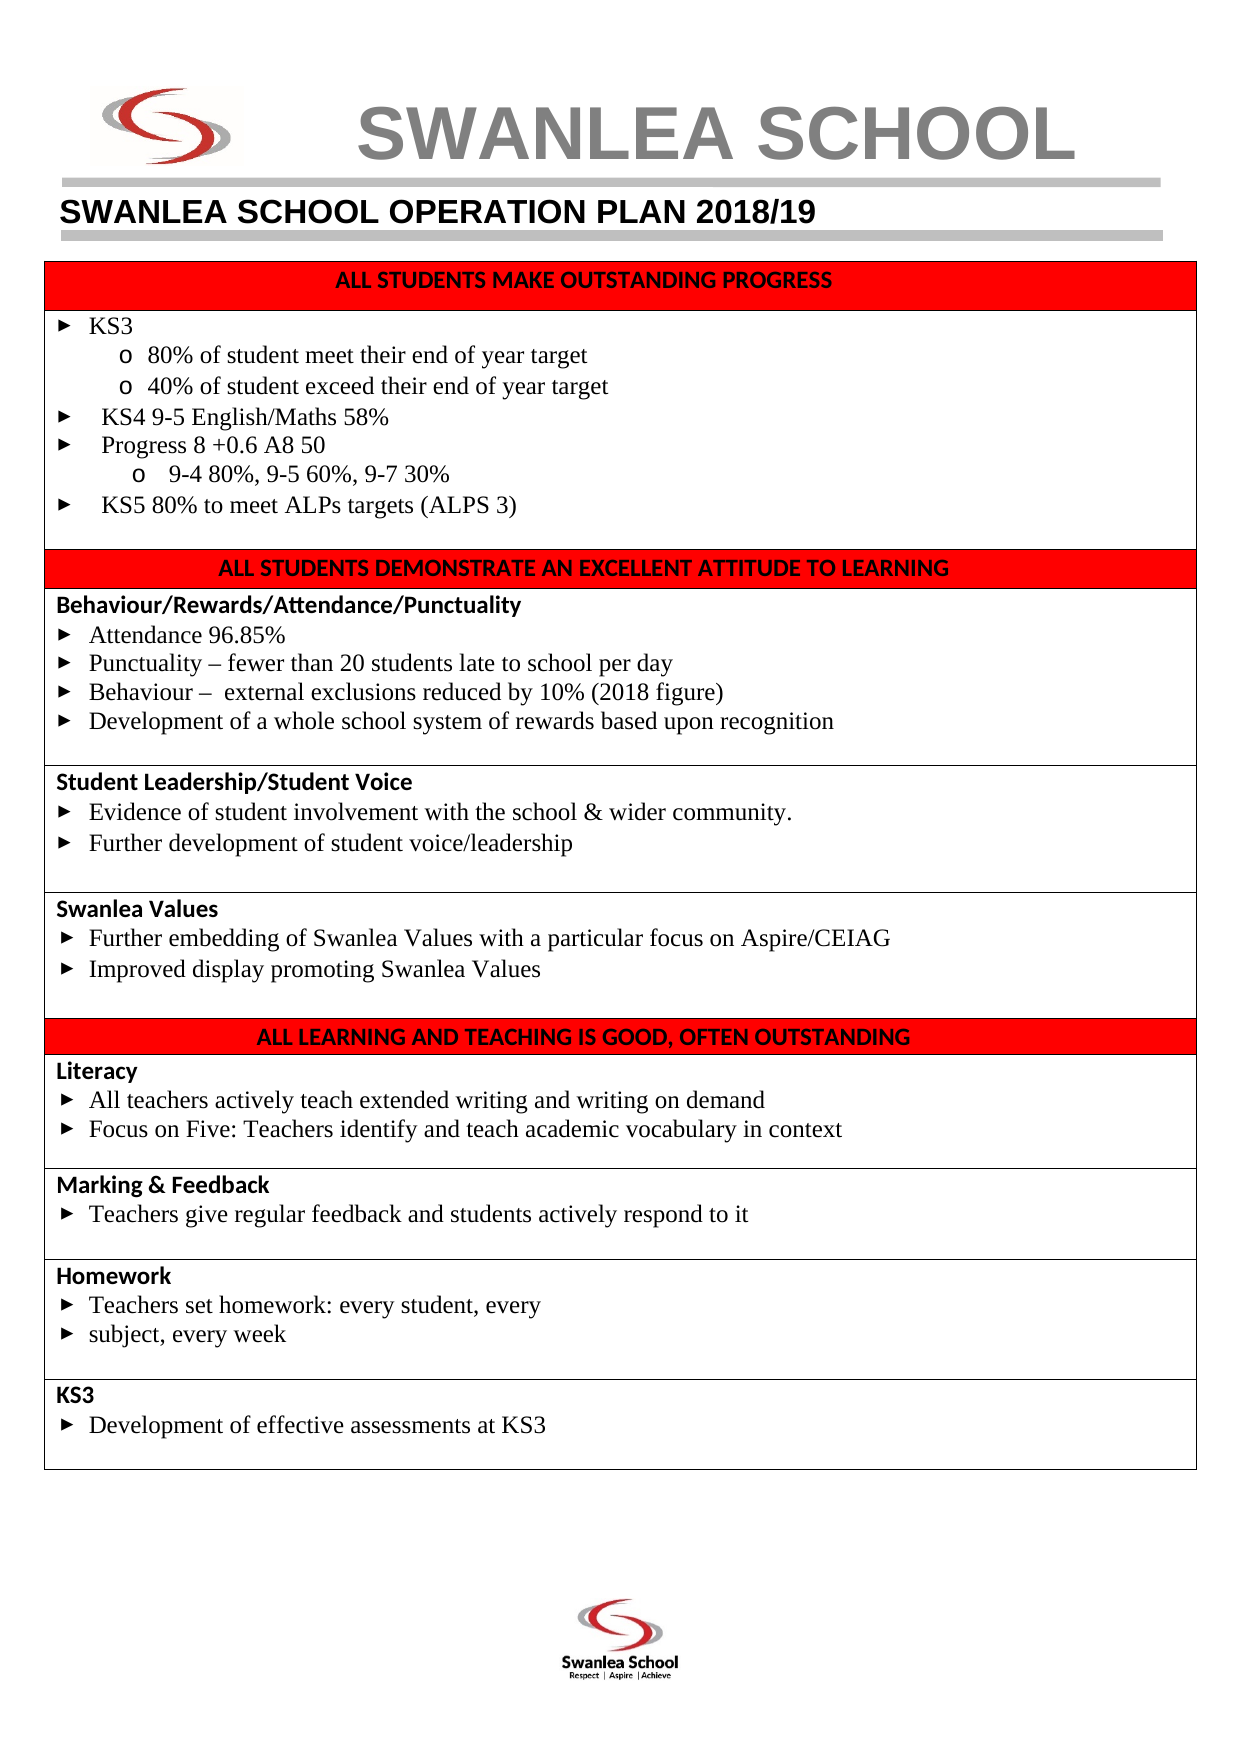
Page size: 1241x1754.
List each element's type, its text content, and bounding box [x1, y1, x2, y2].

table_cell Marking & Feedback Teachers give regular feedback and students actively respond to it [45, 1169, 1196, 1259]
picture [90, 86, 244, 166]
text SWANLEA SCHOOL OPERATION PLAN 2018/19 [59, 192, 1181, 230]
table_cell Literacy All teachers actively teach extended writing and writing on demand Focus on Five: Teachers identify and teach academic vocabulary in context [45, 1055, 1196, 1168]
table_cell Swanlea Values Further embedding of Swanlea Values with a particular focus on Aspire/CEIAG Improved display promoting Swanlea Values [45, 893, 1196, 1018]
picture [61, 230, 1163, 241]
table_cell Behaviour/Rewards/Attendance/Punctuality Attendance 96.85% Punctuality – fewer than 20 students late to school per day Behaviour – external exclusions reduced by 10% (2018 figure) Development of a whole school system of rewards based upon recognition [45, 589, 1196, 765]
picture [559, 1598, 682, 1681]
table_cell ALL STUDENTS DEMONSTRATE AN EXCELLENT ATTITUDE TO LEARNING [45, 550, 1196, 588]
table_cell KS3 80% of student meet their end of year target 40% of student exceed their end of year target KS4 9-5 English/Maths 58% Progress 8 +0.6 A8 50 9-4 80%, 9-5 60%, 9-7 30% KS5 80% to meet ALPs targets (ALPS 3) [45, 311, 1196, 549]
table_cell ALL LEARNING AND TEACHING IS GOOD, OFTEN OUTSTANDING [45, 1019, 1196, 1054]
table_cell KS3 Development of effective assessments at KS3 [45, 1380, 1196, 1469]
table_header ALL STUDENTS MAKE OUTSTANDING PROGRESS [45, 262, 1196, 310]
table_cell Homework Teachers set homework: every student, every subject, every week [45, 1260, 1196, 1378]
table_cell Student Leadership/Student Voice Evidence of student involvement with the school & wider community. Further development of student voice/leadership [45, 766, 1196, 892]
